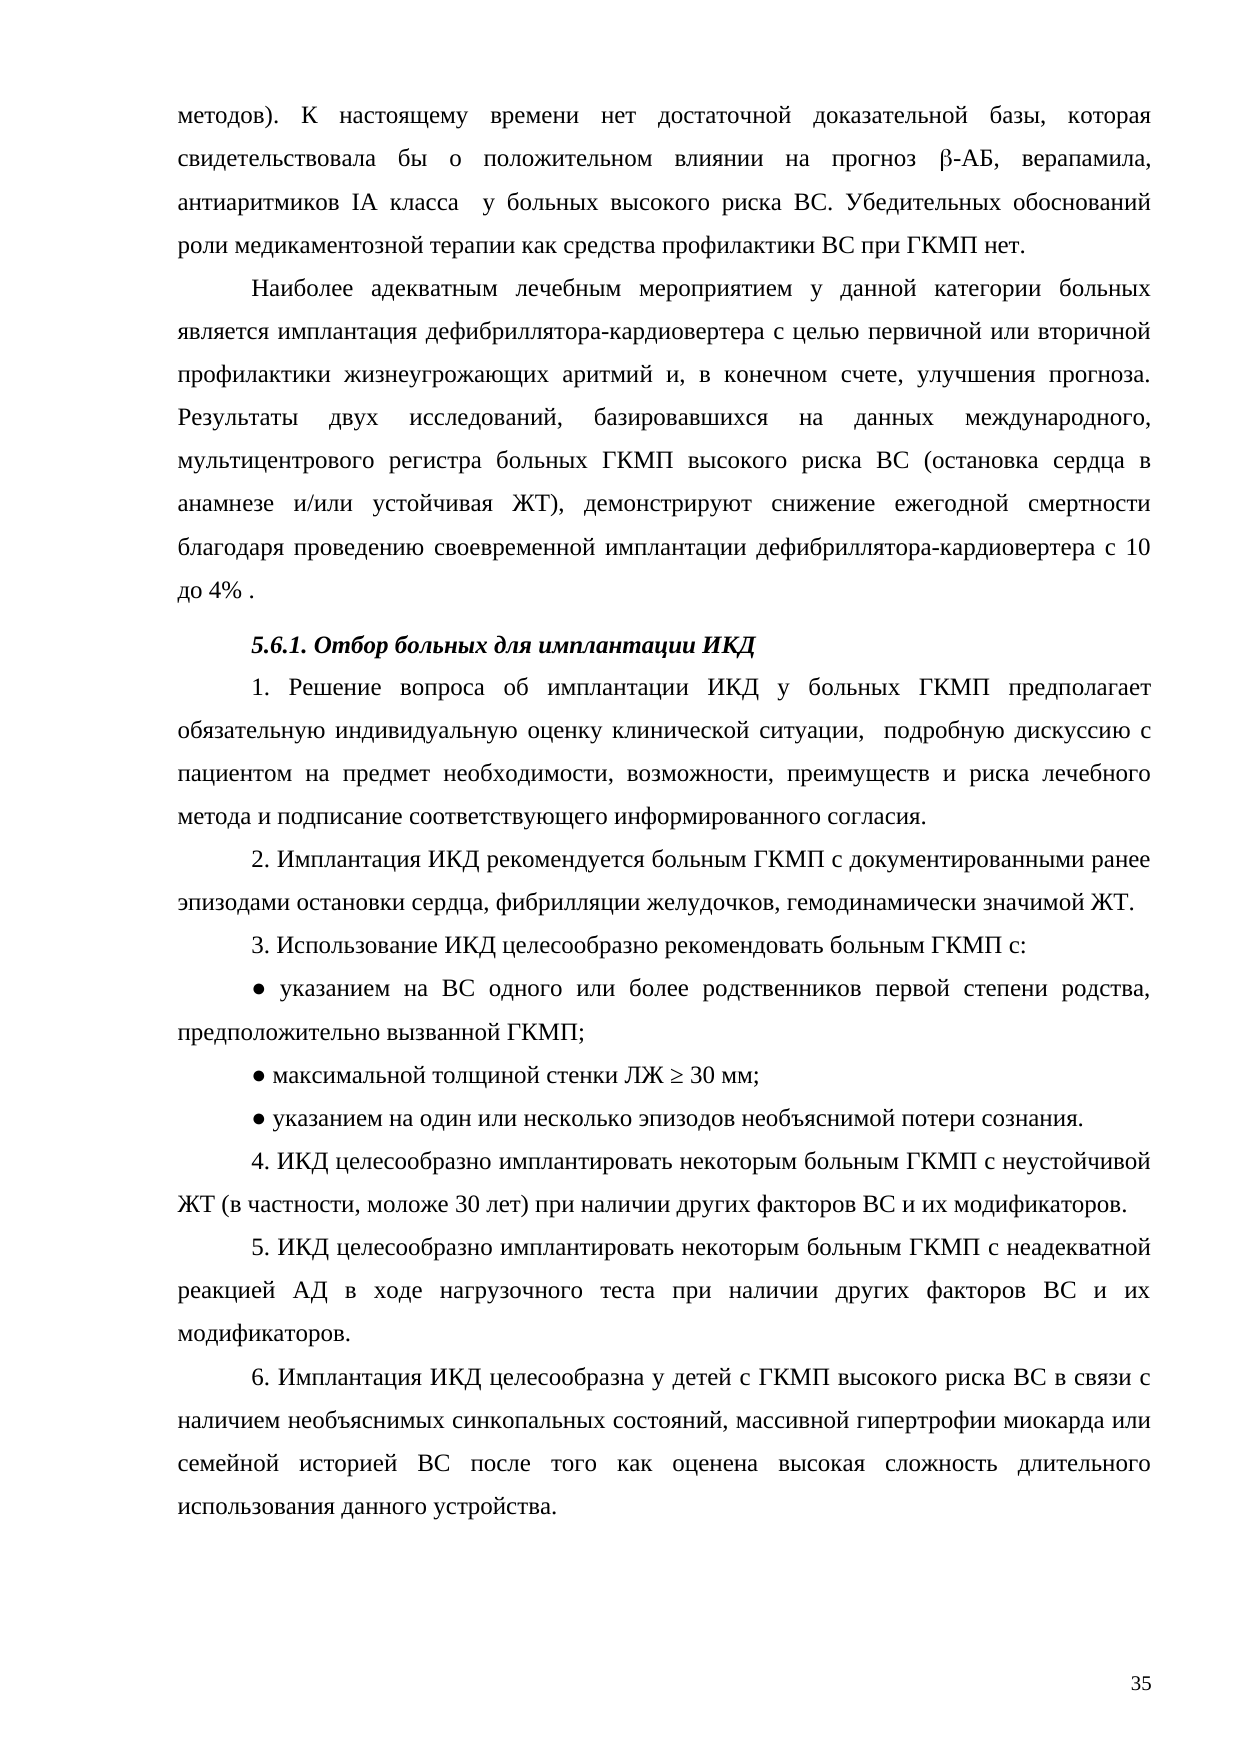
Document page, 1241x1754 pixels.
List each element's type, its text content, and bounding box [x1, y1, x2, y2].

text 4. ИКД целесообразно имплантировать некоторым больным ГКМП с неустойчивой ЖТ (в частности, моложе 30 лет) при наличии других факторов ВС и их модификаторов. [177, 1146, 1152, 1218]
text ● указанием на ВС одного или более родственников первой степени родства, предположительно вызванной ГКМП; [177, 973, 1152, 1045]
text 1. Решение вопроса об имплантации ИКД у больных ГКМП предполагает обязательную индивидуальную оценку клинической ситуации, подробную дискуссию с пациентом на предмет необходимости, возможности, преимуществ и риска лечебного метода и подписание соответствующего информированного согласия. [177, 672, 1152, 830]
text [177, 100, 1152, 258]
text Наиболее адекватным лечебным мероприятием у данной категории больных является имплантация дефибриллятора-кардиовертера с целью первичной или вторичной профилактики жизнеугрожающих аритмий и, в конечном счете, улучшения прогноза. Результаты двух исследований, базировавшихся на данных международного, мультицентрового регистра больных ГКМП высокого риска ВС (остановка сердца в анамнезе и/или устойчивая ЖТ), демонстрируют снижение ежегодной смертности благодаря проведению своевременной имплантации дефибриллятора-кардиовертера с 10 до 4% . [177, 273, 1152, 603]
text ● максимальной толщиной стенки ЛЖ ≥ 30 мм; [177, 1060, 1152, 1088]
text 6. Имплантация ИКД целесообразна у детей с ГКМП высокого риска ВС в связи с наличием необъяснимых синкопальных состояний, массивной гипертрофии миокарда или семейной историей ВС после того как оценена высокая сложность длительного использования данного устройства. [177, 1362, 1152, 1520]
text 2. Имплантация ИКД рекомендуется больным ГКМП с документированными ранее эпизодами остановки сердца, фибрилляции желудочков, гемодинамически значимой ЖТ. [177, 844, 1152, 916]
text 3. Использование ИКД целесообразно рекомендовать больным ГКМП с: [177, 930, 1152, 959]
text 5. ИКД целесообразно имплантировать некоторым больным ГКМП с неадекватной реакцией АД в ходе нагрузочного теста при наличии других факторов ВС и их модификаторов. [177, 1232, 1152, 1347]
text ● указанием на один или несколько эпизодов необъяснимой потери сознания. [177, 1103, 1152, 1132]
text 5.6.1. Отбор больных для имплантации ИКД [177, 630, 1152, 659]
